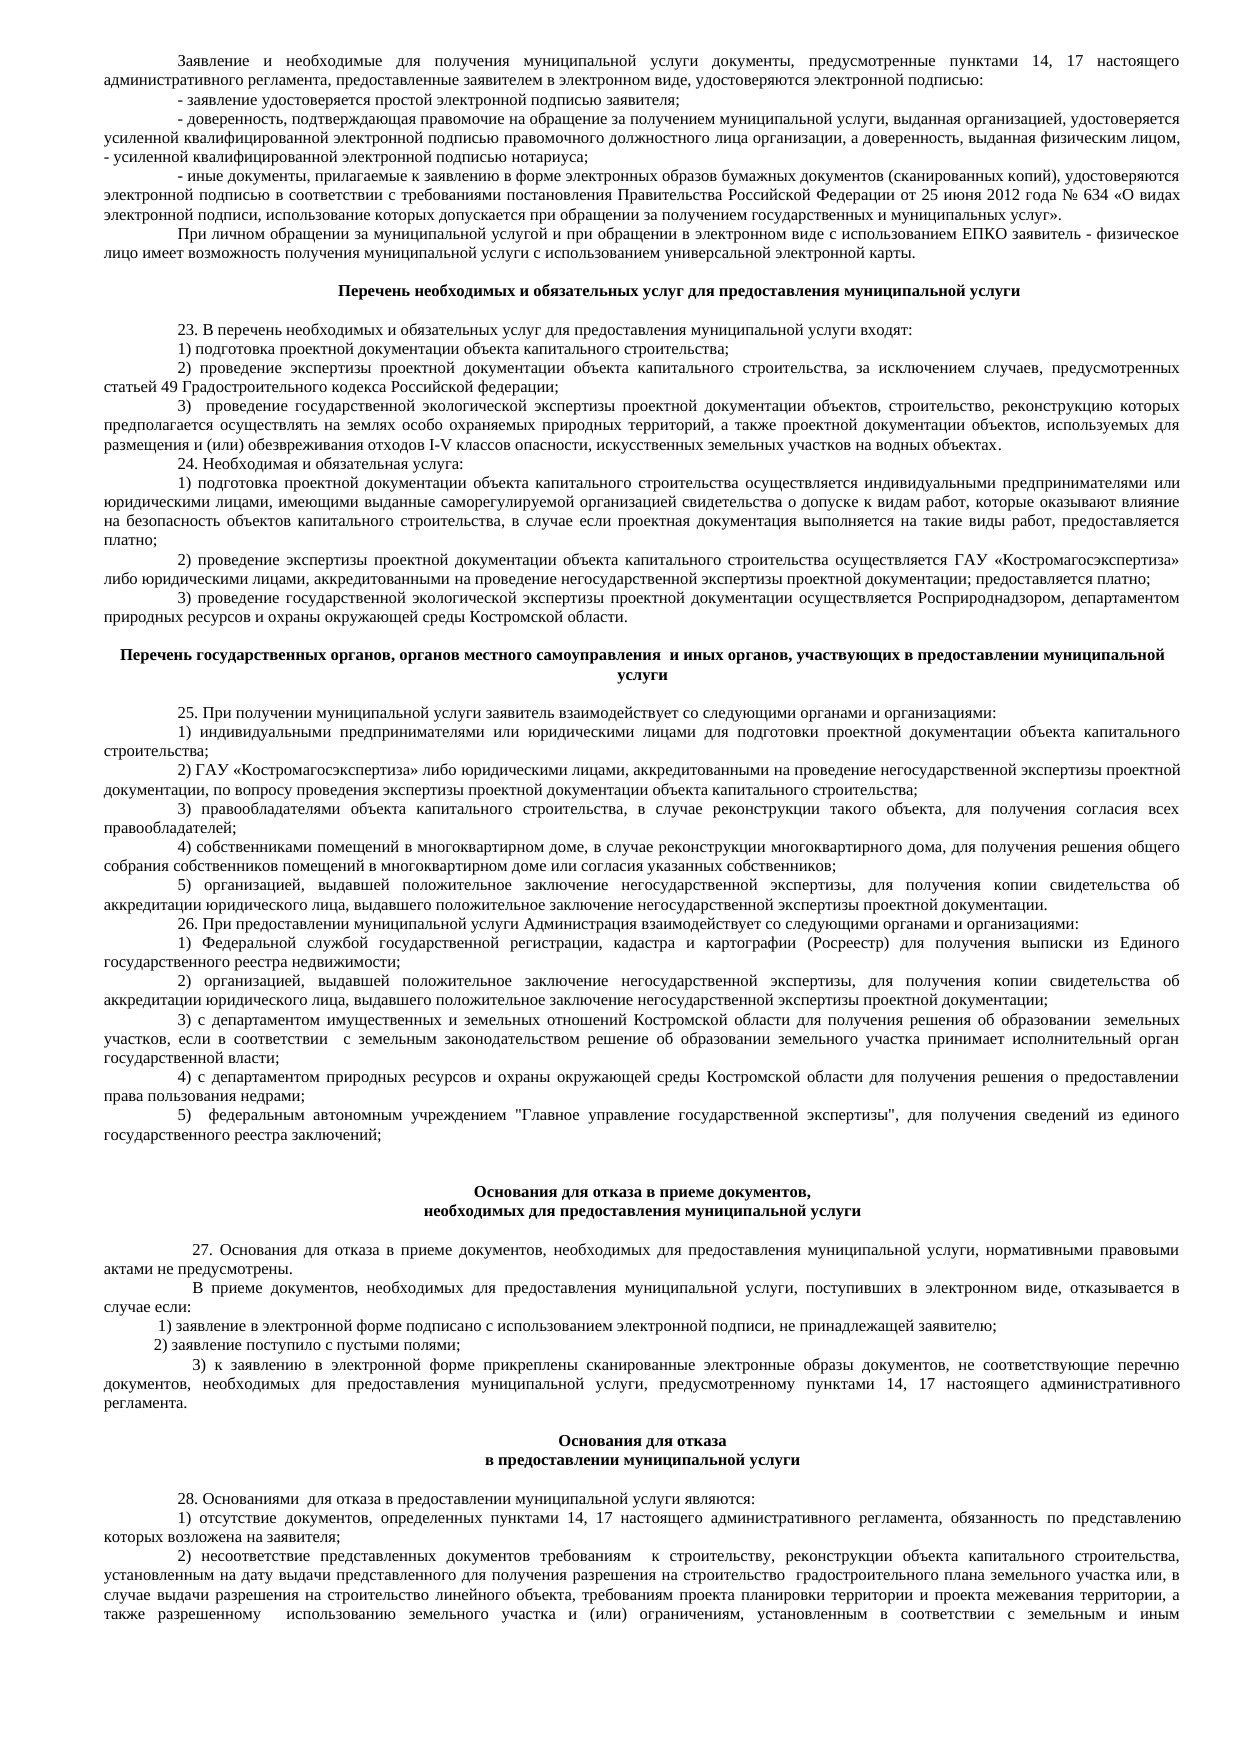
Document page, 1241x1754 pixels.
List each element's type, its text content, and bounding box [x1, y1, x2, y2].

text 1) отсутствие документов, определенных пунктами 14, 17 настоящего административного регламента, обязанность по представлению которых возложена на заявителя; [103, 1508, 1181, 1546]
text 3) правообладателями объекта капитального строительства, в случае реконструкции такого объекта, для получения согласия всех правообладателей; [103, 798, 1181, 837]
text 1) Федеральной службой государственной регистрации, кадастра и картографии (Росреестр) для получения выписки из Единого государственного реестра недвижимости; [103, 933, 1181, 971]
text 1) заявление в электронной форме подписано с использованием электронной подписи, не принадлежащей заявителю; [103, 1316, 1181, 1335]
text - заявление удостоверяется простой электронной подписью заявителя; [103, 89, 1181, 108]
text 2) организацией, выдавшей положительное заключение негосударственной экспертизы, для получения копии свидетельства об аккредитации юридического лица, выдавшего положительное заключение негосударственной экспертизы проектной документации; [103, 971, 1181, 1009]
text В приеме документов, необходимых для предоставления муниципальной услуги, поступивших в электронном виде, отказывается в случае если: [103, 1278, 1181, 1316]
text - иные документы, прилагаемые к заявлению в форме электронных образов бумажных документов (сканированных копий), удостоверяются электронной подписью в соответствии с требованиями постановления Правительства Российской Федерации от 25 июня 2012 года № 634 «О видах электронной подписи, использование которых допускается при обращении за получением государственных и муниципальных услуг». [103, 166, 1181, 223]
text 25. При получении муниципальной услуги заявитель взаимодействует со следующими органами и организациями: [103, 703, 1181, 722]
text 3) к заявлению в электронной форме прикреплены сканированные электронные образы документов, не соответствующие перечню документов, необходимых для предоставления муниципальной услуги, предусмотренному пунктами 14, 17 настоящего административного регламента. [103, 1354, 1181, 1412]
text Перечень государственных органов, органов местного самоуправления и иных органов, участвующих в предоставлении муниципальной услуги [103, 645, 1181, 683]
text 1) подготовка проектной документации объекта капитального строительства осуществляется индивидуальными предпринимателями или юридическими лицами, имеющими выданные саморегулируемой организацией свидетельства о допуске к видам работ, которые оказывают влияние на безопасность объектов капитального строительства, в случае если проектная документация выполняется на такие виды работ, предоставляется платно; [103, 473, 1181, 549]
text 28. Основаниями для отказа в предоставлении муниципальной услуги являются: [103, 1488, 1181, 1508]
text При личном обращении за муниципальной услугой и при обращении в электронном виде с использованием ЕПКО заявитель - физическое лицо имеет возможность получения муниципальной услуги с использованием универсальной электронной карты. [103, 223, 1181, 262]
text 27. Основания для отказа в приеме документов, необходимых для предоставления муниципальной услуги, нормативными правовыми актами не предусмотрены. [103, 1239, 1181, 1278]
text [103, 1546, 1181, 1623]
text 2) проведение экспертизы проектной документации объекта капитального строительства осуществляется ГАУ «Костромагосэкспертиза» либо юридическими лицами, аккредитованными на проведение негосударственной экспертизы проектной документации; предоставляется платно; [103, 549, 1181, 588]
text 4) с департаментом природных ресурсов и охраны окружающей среды Костромской области для получения решения о предоставлении права пользования недрами; [103, 1067, 1181, 1105]
text 5) федеральным автономным учреждением "Главное управление государственной экспертизы", для получения сведений из единого государственного реестра заключений; [103, 1105, 1181, 1143]
text Перечень необходимых и обязательных услуг для предоставления муниципальной услуги [103, 281, 1181, 300]
text 3) проведение государственной экологической экспертизы проектной документации осуществляется Росприроднадзором, департаментом природных ресурсов и охраны окружающей среды Костромской области. [103, 588, 1181, 626]
text 5) организацией, выдавшей положительное заключение негосударственной экспертизы, для получения копии свидетельства об аккредитации юридического лица, выдавшего положительное заключение негосударственной экспертизы проектной документации. [103, 875, 1181, 913]
text 3) проведение государственной экологической экспертизы проектной документации объектов, строительство, реконструкцию которых предполагается осуществлять на землях особо охраняемых природных территорий, а также проектной документации объектов, используемых для размещения и (или) обезвреживания отходов I-V классов опасности, искусственных земельных участков на водных объектах. [103, 396, 1181, 453]
text 2) ГАУ «Костромагосэкспертиза» либо юридическими лицами, аккредитованными на проведение негосударственной экспертизы проектной документации, по вопросу проведения экспертизы проектной документации объекта капитального строительства; [103, 760, 1181, 798]
text - доверенность, подтверждающая правомочие на обращение за получением муниципальной услуги, выданная организацией, удостоверяется усиленной квалифицированной электронной подписью правомочного должностного лица организации, а доверенность, выданная физическим лицом, - усиленной квалифицированной электронной подписью нотариуса; [103, 108, 1181, 166]
text необходимых для предоставления муниципальной услуги [103, 1201, 1181, 1220]
text 2) заявление поступило с пустыми полями; [103, 1335, 1181, 1354]
text 26. При предоставлении муниципальной услуги Администрация взаимодействует со следующими органами и организациями: [103, 913, 1181, 933]
text Основания для отказа в приеме документов, [103, 1182, 1181, 1201]
text 1) подготовка проектной документации объекта капитального строительства; [103, 338, 1181, 358]
text 24. Необходимая и обязательная услуга: [103, 453, 1181, 473]
text 1) индивидуальными предпринимателями или юридическими лицами для подготовки проектной документации объекта капитального строительства; [103, 722, 1181, 760]
text 2) проведение экспертизы проектной документации объекта капитального строительства, за исключением случаев, предусмотренных статьей 49 Градостроительного кодекса Российской федерации; [103, 358, 1181, 396]
text в предоставлении муниципальной услуги [103, 1450, 1181, 1469]
text 4) собственниками помещений в многоквартирном доме, в случае реконструкции многоквартирного дома, для получения решения общего собрания собственников помещений в многоквартирном доме или согласия указанных собственников; [103, 837, 1181, 875]
text 3) с департаментом имущественных и земельных отношений Костромской области для получения решения об образовании земельных участков, если в соответствии с земельным законодательством решение об образовании земельного участка принимает исполнительный орган государственной власти; [103, 1009, 1181, 1067]
text Основания для отказа [103, 1431, 1181, 1450]
text Заявление и необходимые для получения муниципальной услуги документы, предусмотренные пунктами 14, 17 настоящего административного регламента, предоставленные заявителем в электронном виде, удостоверяются электронной подписью: [103, 51, 1181, 89]
text 23. В перечень необходимых и обязательных услуг для предоставления муниципальной услуги входят: [103, 319, 1181, 338]
